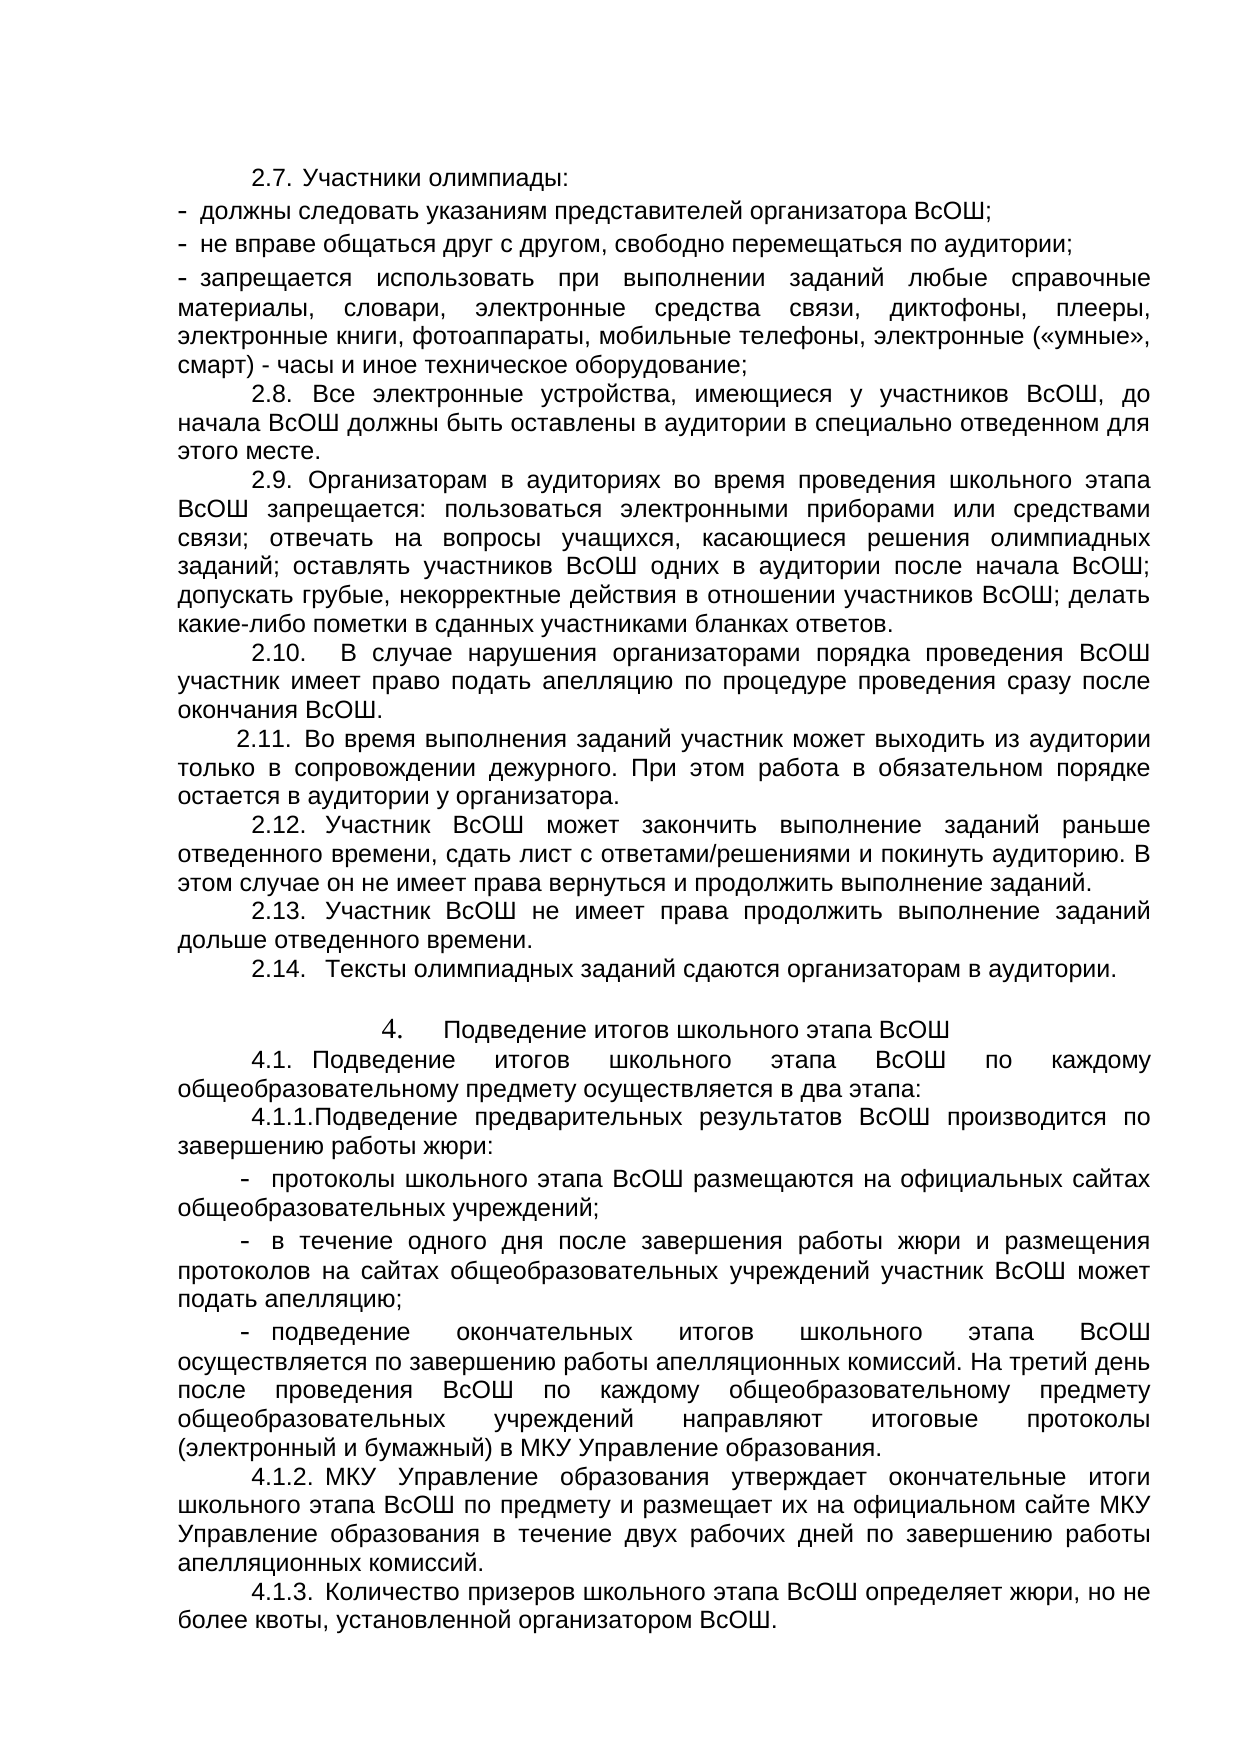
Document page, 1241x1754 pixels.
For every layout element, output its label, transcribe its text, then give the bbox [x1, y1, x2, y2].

list Количество призеров школьного этапа ВсОШ определяет жюри, но не более квоты, установленной организатором ВсОШ. [177, 1577, 1152, 1634]
list Подведение итогов школьного этапа ВсОШ по каждому общеобразовательному предмету осуществляется в два этапа: [177, 1045, 1152, 1102]
list Участник ВсОШ может закончить выполнение заданий раньше отведенного времени, сдать лист с ответами/решениями и покинуть аудиторию. В этом случае он не имеет права вернуться и продолжить выполнение заданий. [177, 810, 1152, 896]
list Все электронные устройства, имеющиеся у участников ВсОШ, до начала ВсОШ должны быть оставлены в аудитории в специально отведенном для этого месте. [177, 379, 1152, 465]
list Тексты олимпиадных заданий сдаются организаторам в аудитории. [177, 954, 1152, 983]
list В случае нарушения организаторами порядка проведения ВсОШ участник имеет право подать апелляцию по процедуре проведения сразу после окончания ВсОШ. [177, 638, 1152, 724]
list подведение окончательных итогов школьного этапа ВсОШ осуществляется по завершению работы апелляционных комиссий. На третий день после проведения ВсОШ по каждому общеобразовательному предмету общеобразовательных учреждений направляют итоговые протоколы (электронный и бумажный) в МКУ Управление образования. [177, 1313, 1152, 1462]
list Участник ВсОШ не имеет права продолжить выполнение заданий дольше отведенного времени. [177, 896, 1152, 954]
list Подведение итогов школьного этапа ВсОШ [381, 1011, 1152, 1045]
list Организаторам в аудиториях во время проведения школьного этапа ВсОШ запрещается: пользоваться электронными приборами или средствами связи; отвечать на вопросы учащихся, касающиеся решения олимпиадных заданий; оставлять участников ВсОШ одних в аудитории после начала ВсОШ; допускать грубые, некорректные действия в отношении участников ВсОШ; делать какие-либо пометки в сданных участниками бланках ответов. [177, 465, 1152, 638]
list не вправе общаться друг с другом, свободно перемещаться по аудитории; [177, 226, 1152, 259]
list МКУ Управление образования утверждает окончательные итоги школьного этапа ВсОШ по предмету и размещает их на официальном сайте МКУ Управление образования в течение двух рабочих дней по завершению работы апелляционных комиссий. [177, 1462, 1152, 1577]
list Во время выполнения заданий участник может выходить из аудитории только в сопровождении дежурного. При этом работа в обязательном порядке остается в аудитории у организатора. [177, 724, 1152, 810]
list запрещается использовать при выполнении заданий любые справочные материалы, словари, электронные средства связи, диктофоны, плееры, электронные книги, фотоаппараты, мобильные телефоны, электронные («умные», смарт) - часы и иное техническое оборудование; [177, 259, 1152, 379]
list протоколы школьного этапа ВсОШ размещаются на официальных сайтах общеобразовательных учреждений; [177, 1160, 1152, 1222]
list Подведение предварительных результатов ВсОШ производится по завершению работы жюри: [177, 1102, 1152, 1160]
list должны следовать указаниям представителей организатора ВсОШ; [177, 192, 1152, 226]
list Участники олимпиады: [251, 163, 1152, 192]
list в течение одного дня после завершения работы жюри и размещения протоколов на сайтах общеобразовательных учреждений участник ВсОШ может подать апелляцию; [177, 1222, 1152, 1313]
